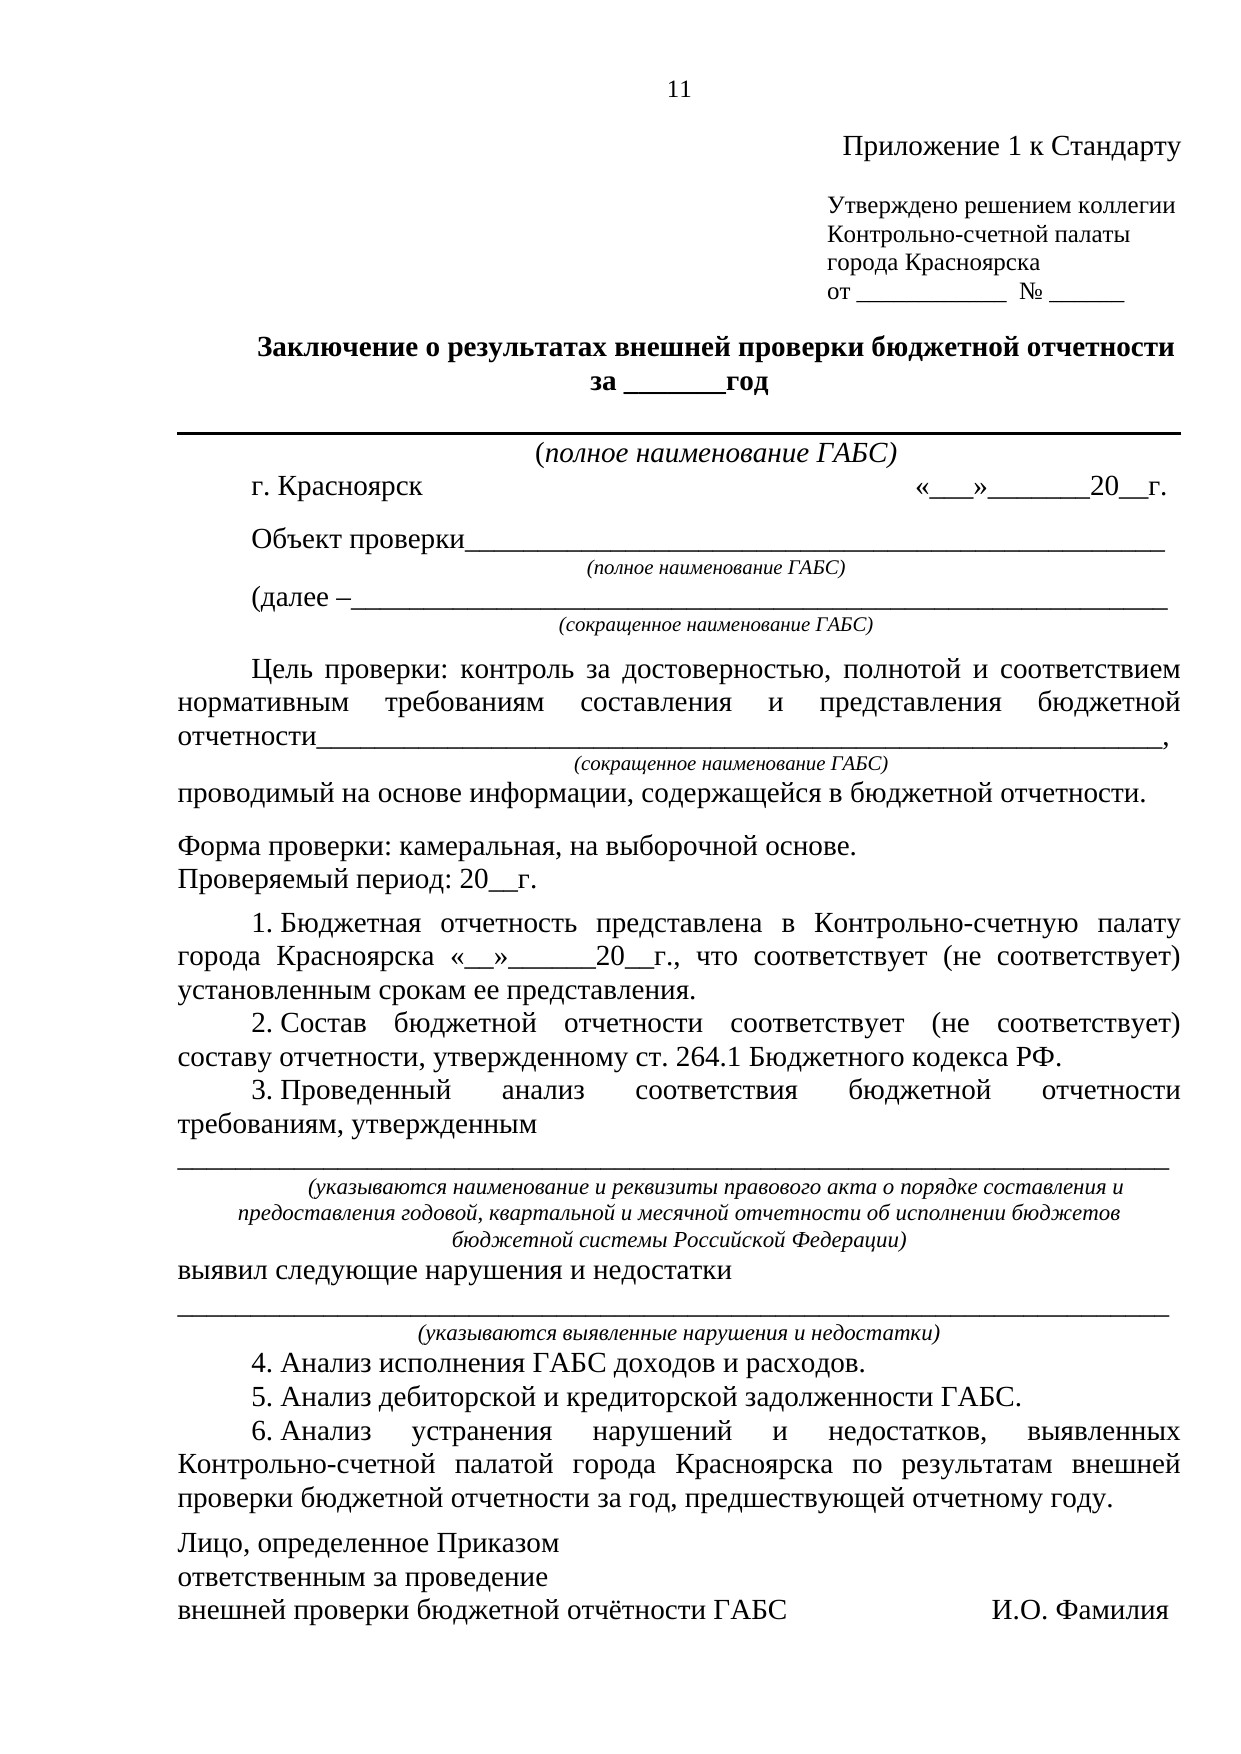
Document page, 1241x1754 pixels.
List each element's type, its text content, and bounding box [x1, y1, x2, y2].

text Лицо, определенное Приказом [177, 1525, 1181, 1559]
text 1. Бюджетная отчетность представлена в Контрольно-счетную палату города Красноярска «__»______20__г., что соответствует (не соответствует) установленным срокам ее представления. [177, 905, 1181, 1005]
text ответственным за проведение [177, 1559, 1181, 1592]
text Заключение о результатах внешней проверки бюджетной отчетности за _______год [177, 329, 1181, 396]
subtitle Приложение 1 к Стандарту [177, 128, 1181, 161]
text 3. Проведенный анализ соответствия бюджетной отчетности требованиям, утвержденным [177, 1072, 1181, 1139]
text Утверждено решением коллегии [768, 190, 1181, 219]
text г. Красноярск «___»_______20__г. [177, 468, 1181, 502]
text (полное наименование ГАБС) [177, 555, 1181, 579]
text выявил следующие нарушения и недостатки ____________________________________________________________________ [177, 1252, 1181, 1319]
text (указываются выявленные нарушения и недостатки) [177, 1319, 1181, 1346]
text Цель проверки: контроль за достоверностью, полнотой и соответствием нормативным требованиям составления и представления бюджетной отчетности__________________________________________________________, [177, 651, 1181, 751]
text Объект проверки________________________________________________ [177, 521, 1181, 555]
text 5. Анализ дебиторской и кредиторской задолженности ГАБС. [177, 1379, 1181, 1413]
text (указываются наименование и реквизиты правового акта о порядке составления и предоставления годовой, квартальной и месячной отчетности об исполнении бюджетов бюджетной системы Российской Федерации) [177, 1173, 1181, 1252]
text 4. Анализ исполнения ГАБС доходов и расходов. [177, 1346, 1181, 1379]
text 6. Анализ устранения нарушений и недостатков, выявленных Контрольно-счетной палатой города Красноярска по результатам внешней проверки бюджетной отчетности за год, предшествующей отчетному году. [177, 1413, 1181, 1513]
text (сокращенное наименование ГАБС) [177, 751, 1181, 775]
text Контрольно-счетной палаты [768, 219, 1181, 247]
text внешней проверки бюджетной отчётности ГАБС И.О. Фамилия [177, 1592, 1181, 1626]
text 2. Состав бюджетной отчетности соответствует (не соответствует) составу отчетности, утвержденному ст. 264.1 Бюджетного кодекса РФ. [177, 1005, 1181, 1072]
text Проверяемый период: 20__г. [177, 862, 1181, 895]
text (далее –________________________________________________________ [177, 579, 1181, 612]
text от ____________ № ______ [768, 276, 1181, 305]
text (полное наименование ГАБС) [177, 435, 1181, 468]
text проводимый на основе информации, содержащейся в бюджетной отчетности. [177, 775, 1181, 809]
text (сокращенное наименование ГАБС) [177, 612, 1181, 636]
text города Красноярска [768, 247, 1181, 276]
text Форма проверки: камеральная, на выборочной основе. [177, 828, 1181, 862]
text ____________________________________________________________________ [177, 1139, 1181, 1173]
